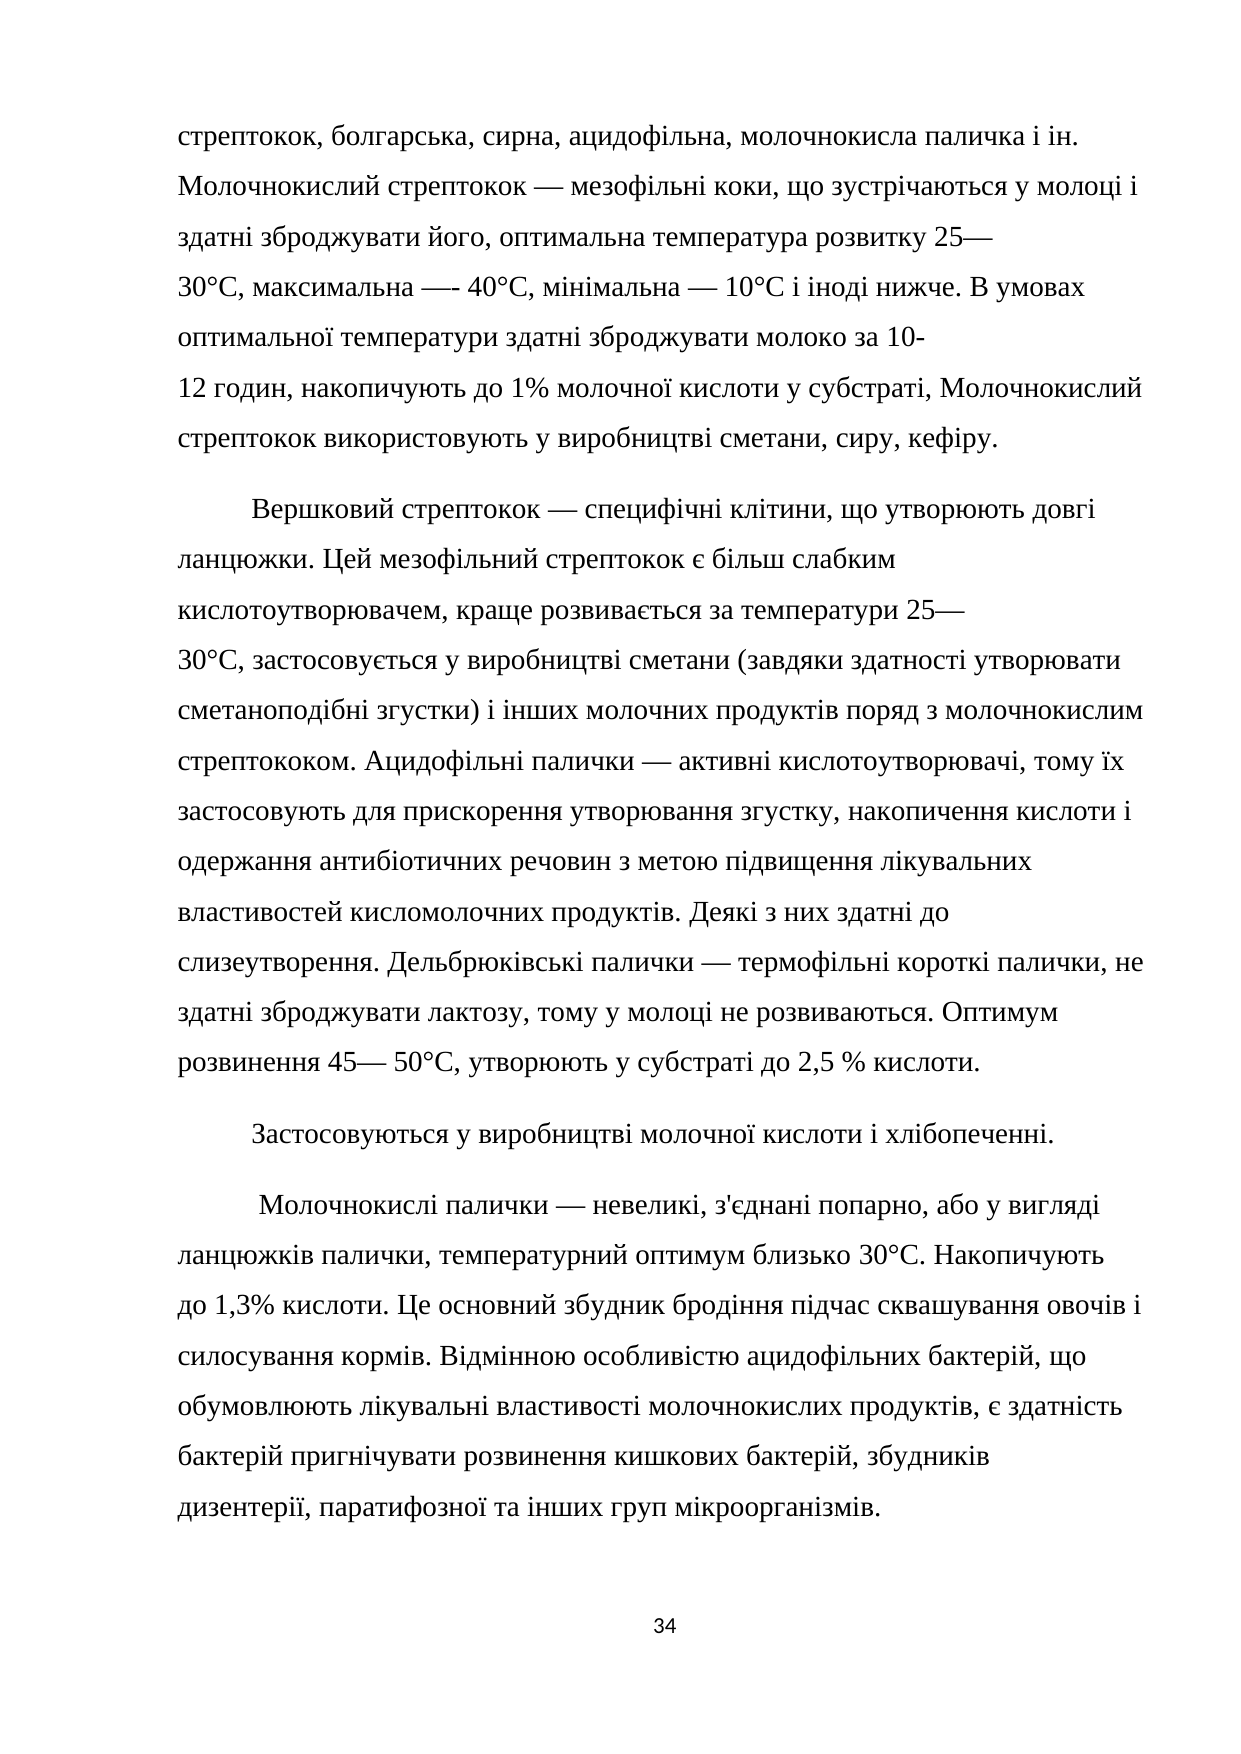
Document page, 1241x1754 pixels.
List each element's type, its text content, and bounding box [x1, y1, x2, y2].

text Молочнокислі палички — невеликі, з'єднані попарно, або у вигляді ланцюжків палички, температурний оптимум близько 30°С. Накопичують до 1,3% кислоти. Це основний збудник бродіння підчас сквашування овочів і силосування кормів. Відмінною особливістю ацидофільних бактерій, що обумовлюють лікувальні властивості молочнокислих продуктів, є здатність бактерій пригнічувати розвинення кишкових бактерій, збудників дизентерії, паратифозної та інших груп мікроорганізмів. [177, 1187, 1152, 1522]
text Застосовуються у виробництві молочної кислоти і хлібопеченні. [177, 1116, 1152, 1149]
text Вершковий стрептокок — специфічні клітини, що утворюють довгі ланцюжки. Цей мезофільний стрептокок є більш слабким кислотоутворювачем, краще розвивається за температури 25—30°С, застосовується у виробництві сметани (завдяки здатності утворювати сметаноподібні згустки) і інших молочних продуктів поряд з молочнокислим стрептококом. Ацидофільні палички — активні кислотоутворювачі, тому їх застосовують для прискорення утворювання згустку, накопичення кислоти і одержання антибіотичних речовин з метою підвищення лікувальних властивостей кисломолочних продуктів. Деякі з них здатні до слизеутворення. Дельбрюківські палички — термофільні короткі палички, не здатні зброджувати лактозу, тому у молоці не розвиваються. Оптимум розвинення 45— 50°С, утворюють у субстраті до 2,5 % кислоти. [177, 491, 1152, 1078]
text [177, 118, 1152, 453]
